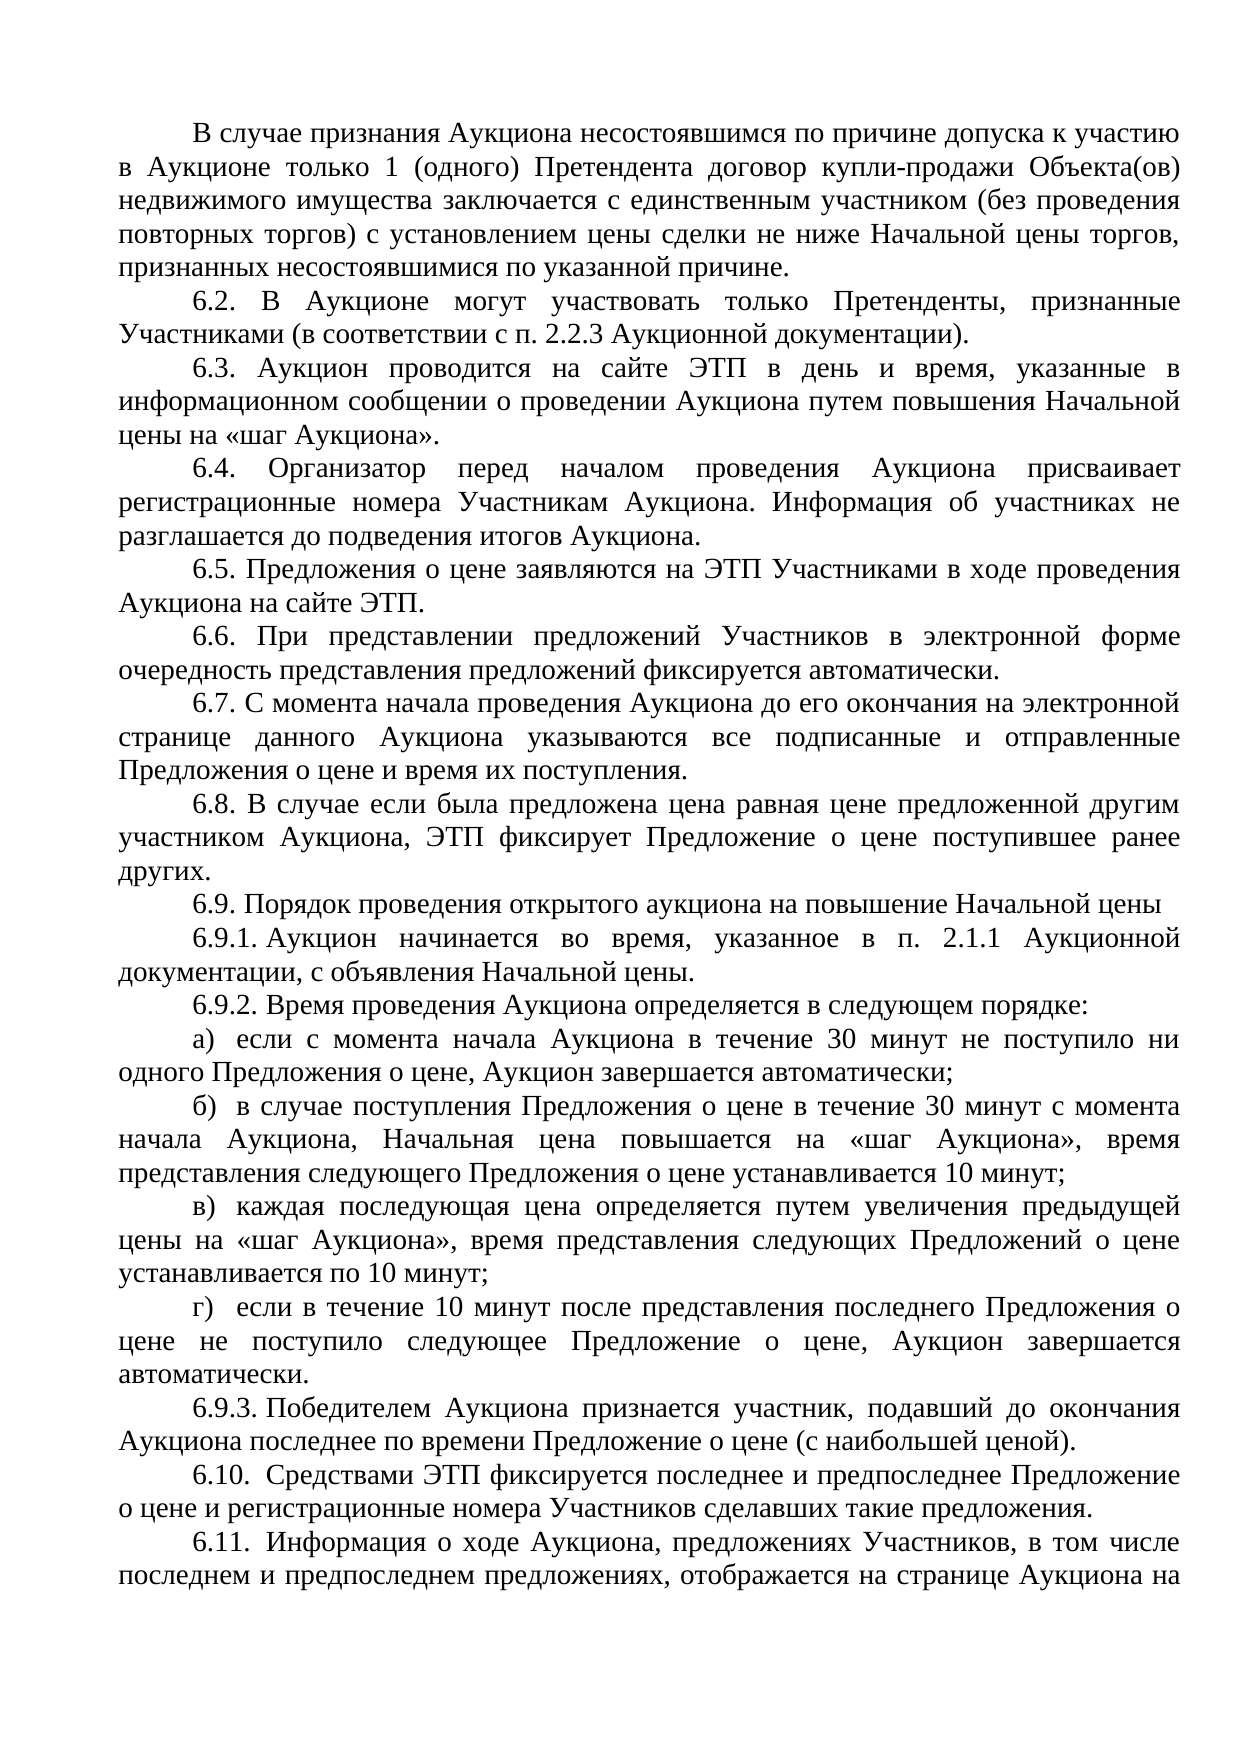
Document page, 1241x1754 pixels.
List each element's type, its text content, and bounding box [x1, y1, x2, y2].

list Организатор перед началом проведения Аукциона присваивает регистрационные номера Участникам Аукциона. Информация об участниках не разглашается до подведения итогов Аукциона. [118, 451, 1181, 551]
list Аукцион проводится на сайте ЭТП в день и время, указанные в информационном сообщении о проведении Аукциона путем повышения Начальной цены на «шаг Аукциона». [118, 350, 1181, 451]
text В случае признания Аукциона несостоявшимся по причине допуска к участию в Аукционе только 1 (одного) Претендента договор купли-продажи Объекта(ов) недвижимого имущества заключается с единственным участником (без проведения повторных торгов) с установлением цены сделки не ниже Начальной цены торгов, признанных несостоявшимися по указанной причине. [118, 115, 1181, 283]
list каждая последующая цена определяется путем увеличения предыдущей цены на «шаг Аукциона», время представления следующих Предложений о цене устанавливается по 10 минут; [118, 1188, 1181, 1289]
list Время проведения Аукциона определяется в следующем порядке: [118, 987, 1181, 1021]
list При представлении предложений Участников в электронной форме очередность представления предложений фиксируется автоматически. [118, 618, 1181, 685]
list если в течение 10 минут после представления последнего Предложения о цене не поступило следующее Предложение о цене, Аукцион завершается автоматически. [118, 1289, 1181, 1390]
list Аукцион начинается во время, указанное в п. 2.1.1 Аукционной документации, с объявления Начальной цены. [118, 920, 1181, 987]
text 6.10. Средствами ЭТП фиксируется последнее и предпоследнее Предложение о цене и регистрационные номера Участников сделавших такие предложения. [118, 1457, 1181, 1524]
list В Аукционе могут участвовать только Претенденты, признанные Участниками (в соответствии с п. 2.2.3 Аукционной документации). [118, 283, 1181, 350]
list С момента начала проведения Аукциона до его окончания на электронной странице данного Аукциона указываются все подписанные и отправленные Предложения о цене и время их поступления. [118, 685, 1181, 786]
list Порядок проведения открытого аукциона на повышение Начальной цены [118, 887, 1181, 920]
list если с момента начала Аукциона в течение 30 минут не поступило ни одного Предложения о цене, Аукцион завершается автоматически; [118, 1021, 1181, 1088]
list в случае поступления Предложения о цене в течение 30 минут с момента начала Аукциона, Начальная цена повышается на «шаг Аукциона», время представления следующего Предложения о цене устанавливается 10 минут; [118, 1088, 1181, 1188]
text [118, 1524, 1181, 1591]
list Предложения о цене заявляются на ЭТП Участниками в ходе проведения Аукциона на сайте ЭТП. [118, 551, 1181, 618]
list В случае если была предложена цена равная цене предложенной другим участником Аукциона, ЭТП фиксирует Предложение о цене поступившее ранее других. [118, 786, 1181, 887]
list Победителем Аукциона признается участник, подавший до окончания Аукциона последнее по времени Предложение о цене (с наибольшей ценой). [118, 1390, 1181, 1457]
